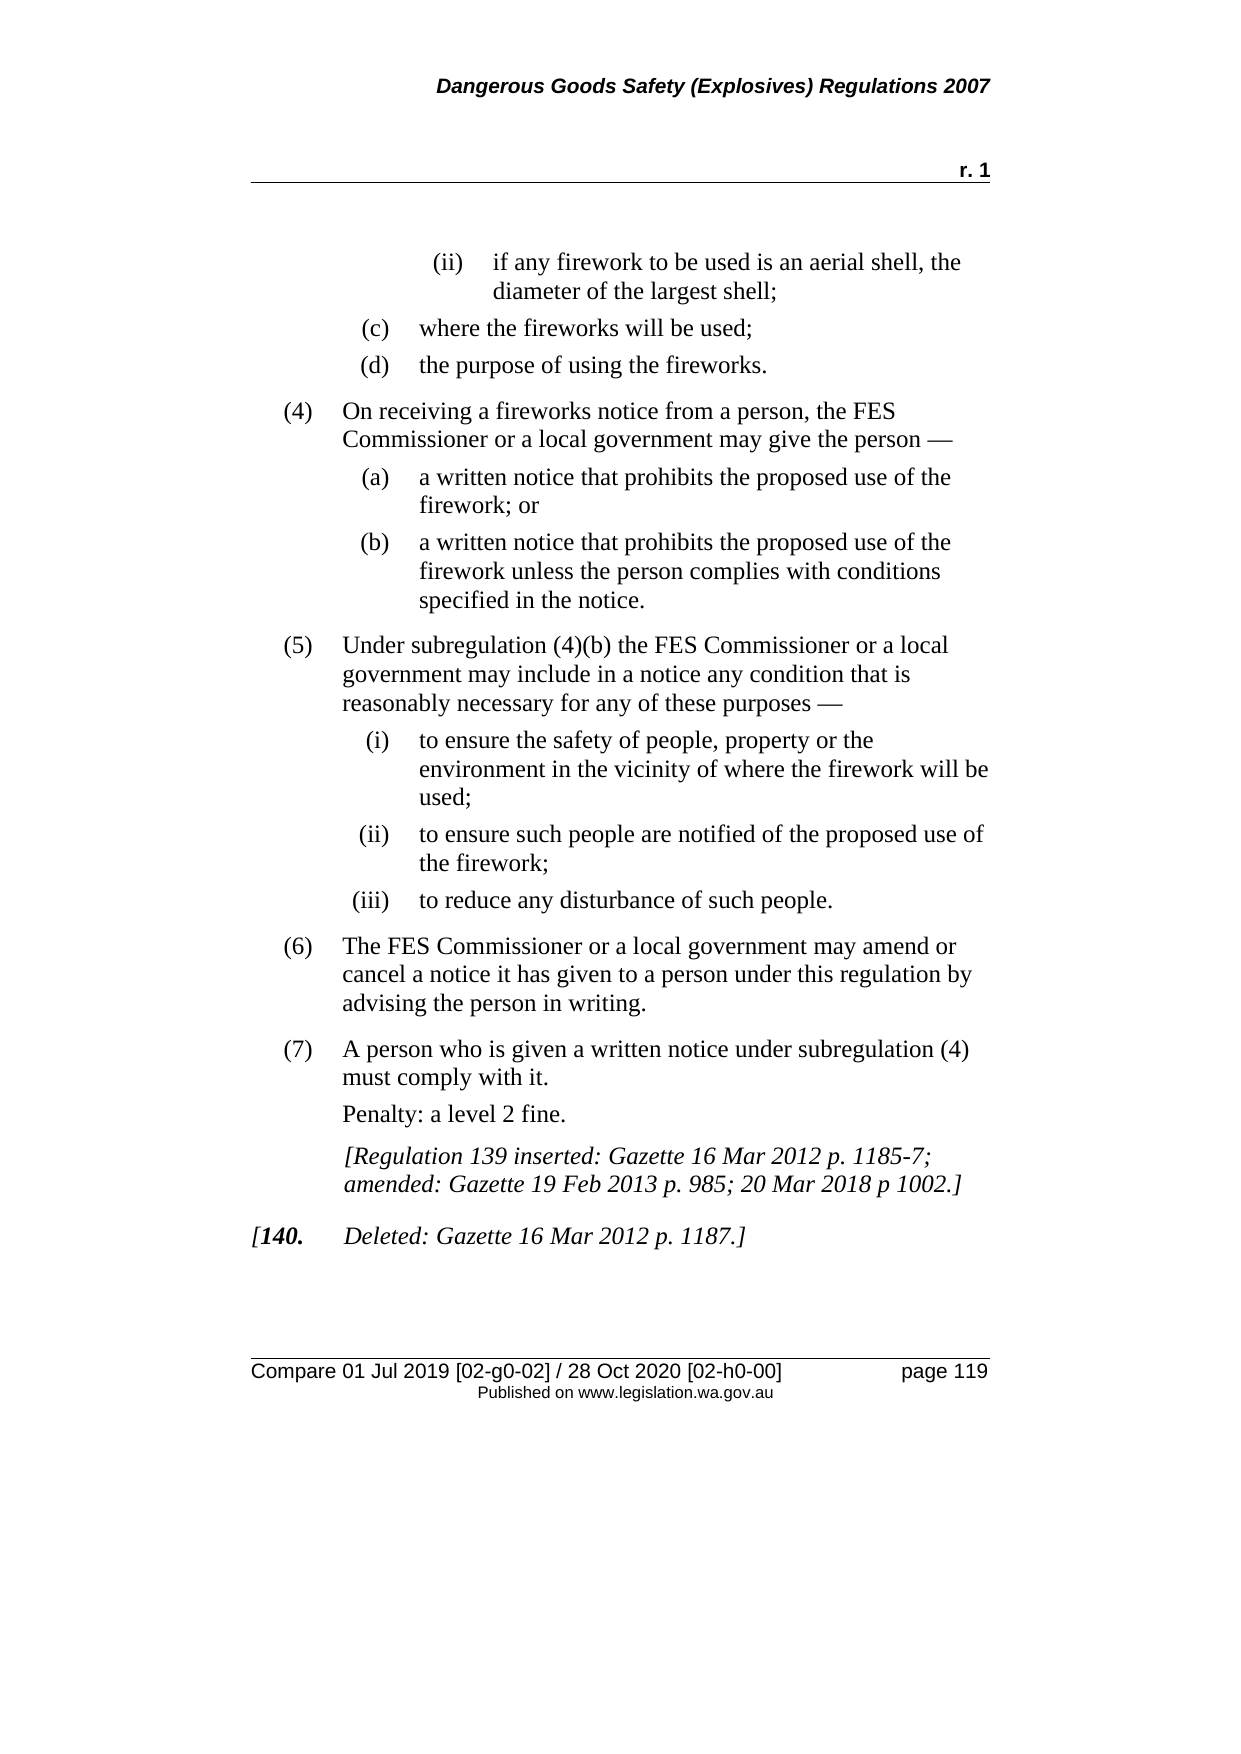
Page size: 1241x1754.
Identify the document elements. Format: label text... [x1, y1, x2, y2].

text (b) a written notice that prohibits the proposed use of the firework unless the person complies with conditions specified in the notice. [251, 527, 990, 614]
text (7) A person who is given a written notice under subregulation (4) must comply with it. [251, 1034, 990, 1091]
text Penalty: a level 2 fine. [251, 1099, 990, 1128]
text (4) On receiving a fireworks notice from a person, the FES Commissioner or a local government may give the person — [251, 396, 990, 453]
text (6) The FES Commissioner or a local government may amend or cancel a notice it has given to a person under this regulation by advising the person in writing. [251, 931, 990, 1017]
text (a) a written notice that prohibits the proposed use of the firework; or [251, 462, 990, 519]
text (iii) to reduce any disturbance of such people. [251, 885, 990, 914]
text (c) where the fireworks will be used; [251, 313, 990, 342]
text (i) to ensure the safety of people, property or the environment in the vicinity of where the firework will be used; [251, 725, 990, 811]
text (d) the purpose of using the fireworks. [251, 350, 990, 379]
text (ii) to ensure such people are notified of the proposed use of the firework; [251, 819, 990, 877]
text [140. Deleted: Gazette 16 Mar 2012 p. 1187.] [251, 1221, 990, 1250]
text (ii) if any firework to be used is an aerial shell, the diameter of the largest shell; [251, 247, 990, 305]
text [Regulation 139 inserted: Gazette 16 Mar 2012 p. 1185-7; amended: Gazette 19 Feb 2013 p. 985; 20 Mar 2018 p 1002.] [251, 1141, 990, 1198]
text (5) Under subregulation (4)(b) the FES Commissioner or a local government may include in a notice any condition that is reasonably necessary for any of these purposes — [251, 630, 990, 717]
